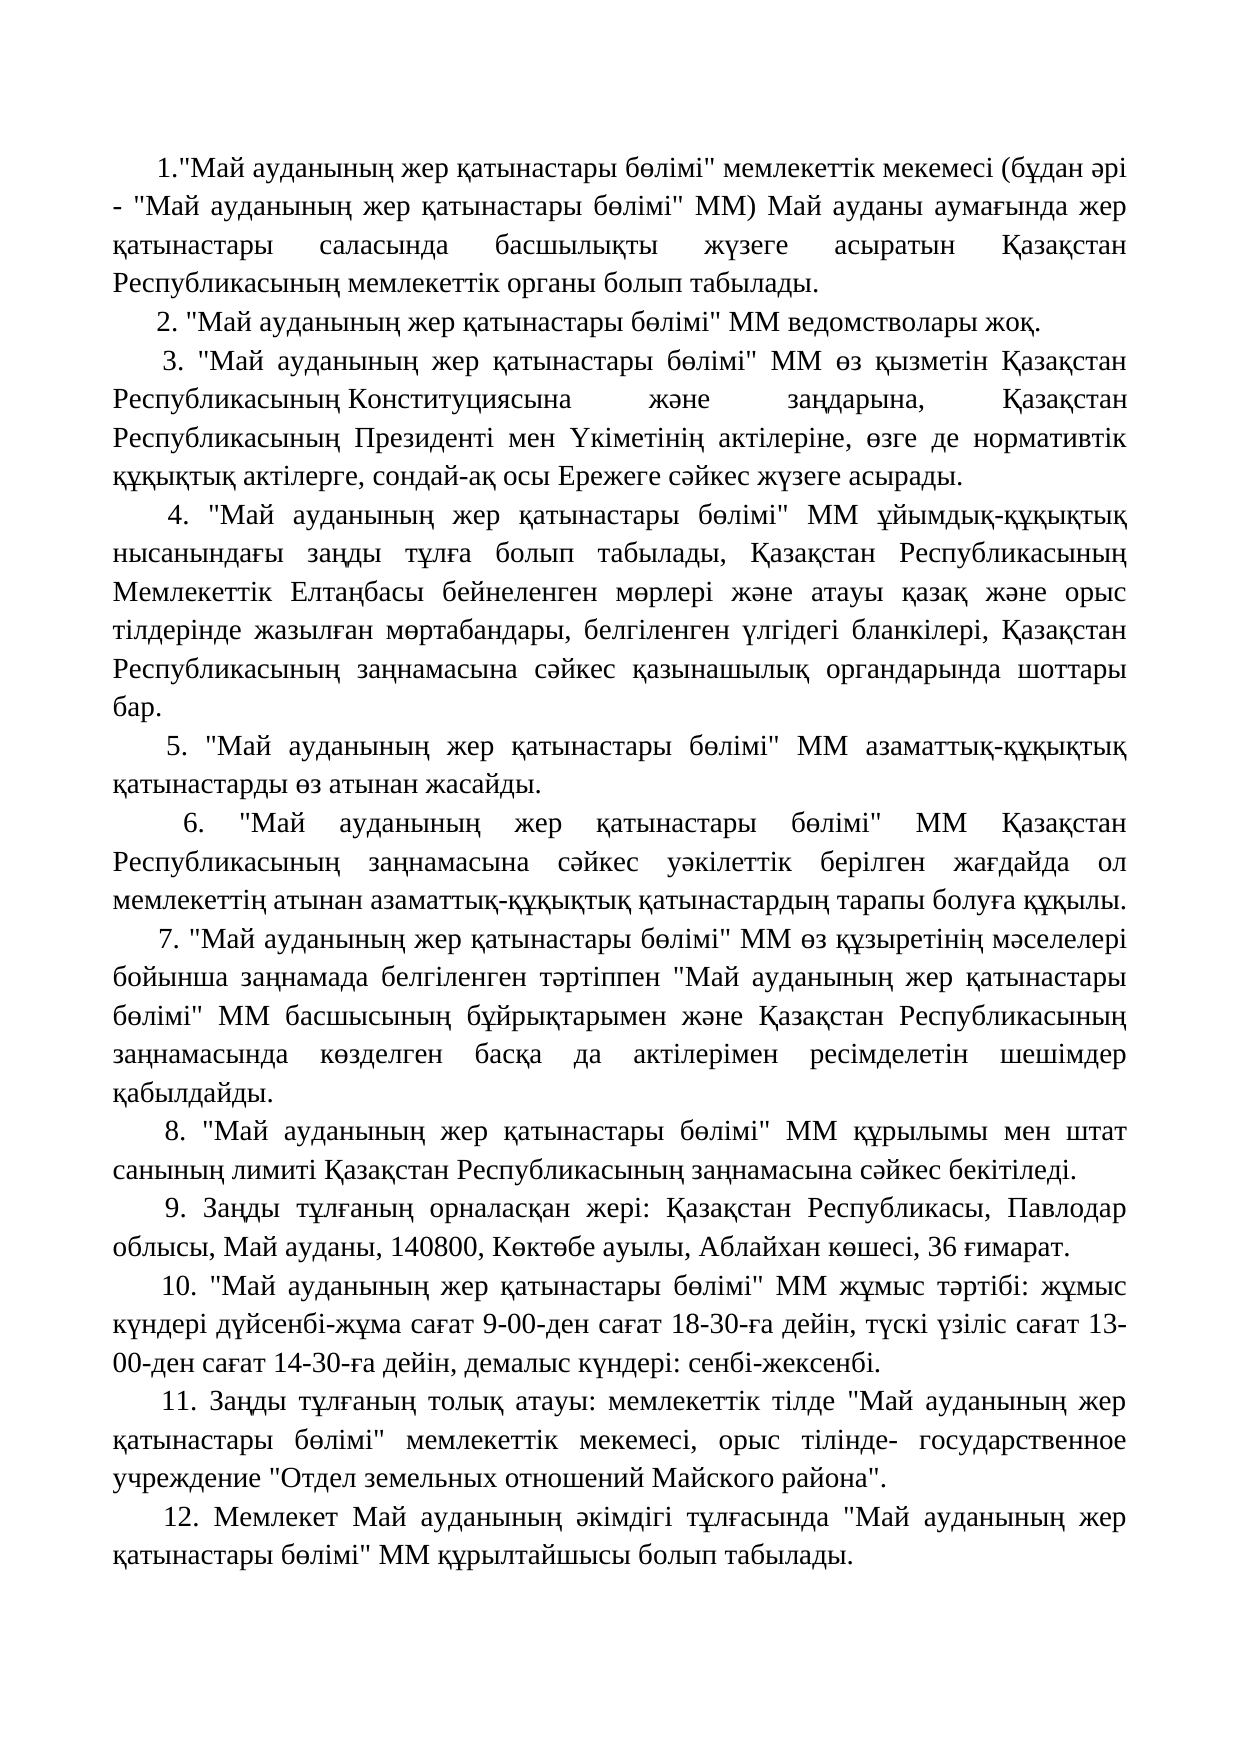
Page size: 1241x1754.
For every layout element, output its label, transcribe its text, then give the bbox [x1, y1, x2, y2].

text 11. Заңды тұлғаның толық атауы: мемлекеттік тілде "Май ауданының жер қатынастары бөлімі" мемлекеттік мекемесі, орыс тілінде- государственное учреждение "Отдел земельных отношений Майского района". [112, 1383, 1128, 1494]
text 2. "Май ауданының жер қатынастары бөлімі" ММ ведомстволары жоқ. [112, 304, 1128, 338]
text 5. "Май ауданының жер қатынастары бөлімі" ММ азаматтық-құқықтық қатынастарды өз атынан жасайды. [112, 728, 1128, 800]
text 4. "Май ауданының жер қатынастары бөлімі" ММ ұйымдық-құқықтық нысанындағы заңды тұлға болып табылады, Қазақстан Республикасының Мемлекеттік Елтаңбасы бейнеленген мөрлері және атауы қазақ және орыс тілдерінде жазылған мөртабандары, белгіленген үлгідегі бланкілері, Қазақстан Республикасының заңнамасына сәйкес қазынашылық органдарында шоттары бар. [112, 497, 1128, 723]
text 7. "Май ауданының жер қатынастары бөлімі" ММ өз құзыретінің мәселелері бойынша заңнамада белгіленген тәртіппен "Май ауданының жер қатынастары бөлімі" ММ басшысының бұйрықтарымен және Қазақстан Республикасының заңнамасында көзделген басқа да актілерімен ресімделетін шешімдер қабылдайды. [112, 921, 1128, 1108]
text 8. "Май ауданының жер қатынастары бөлімі" ММ құрылымы мен штат санының лимиті Қазақстан Республикасының заңнамасына сәйкес бекітіледі. [112, 1113, 1128, 1186]
text 12. Мемлекет Май ауданының әкімдігі тұлғасында "Май ауданының жер қатынастары бөлімі" ММ құрылтайшысы болып табылады. [112, 1499, 1128, 1571]
text 9. Заңды тұлғаның орналасқан жері: Қазақстан Республикасы, Павлодар облысы, Май ауданы, 140800, Көктөбе ауылы, Аблайхан көшесі, 36 ғимарат. [112, 1191, 1128, 1263]
text 1."Май ауданының жер қатынастары бөлімі" мемлекеттік мекемесі (бұдан әрі - "Май ауданының жер қатынастары бөлімі" ММ) Май ауданы аумағында жер қатынастары саласында басшылықты жүзеге асыратын Қазақстан Республикасының мемлекеттік органы болып табылады. [112, 150, 1128, 299]
text 6. "Май ауданының жер қатынастары бөлімі" ММ Қазақстан Республикасының заңнамасына сәйкес уәкілеттік берілген жағдайда ол мемлекеттің атынан азаматтық-құқықтық қатынастардың тарапы болуға құқылы. [112, 805, 1128, 916]
text 10. "Май ауданының жер қатынастары бөлімі" ММ жұмыс тәртібі: жұмыс күндері дүйсенбі-жұма сағат 9-00-ден сағат 18-30-ға дейін, түскі үзіліс сағат 13-00-ден сағат 14-30-ға дейін, демалыс күндері: сенбі-жексенбі. [112, 1268, 1128, 1378]
text 3. "Май ауданының жер қатынастары бөлімі" ММ өз қызметін Қазақстан Республикасының Конституциясына және заңдарына, Қазақстан Республикасының Президенті мен Үкіметінің актілеріне, өзге де нормативтік құқықтық актілерге, сондай-ақ осы Ережеге сәйкес жүзеге асырады. [112, 343, 1128, 492]
